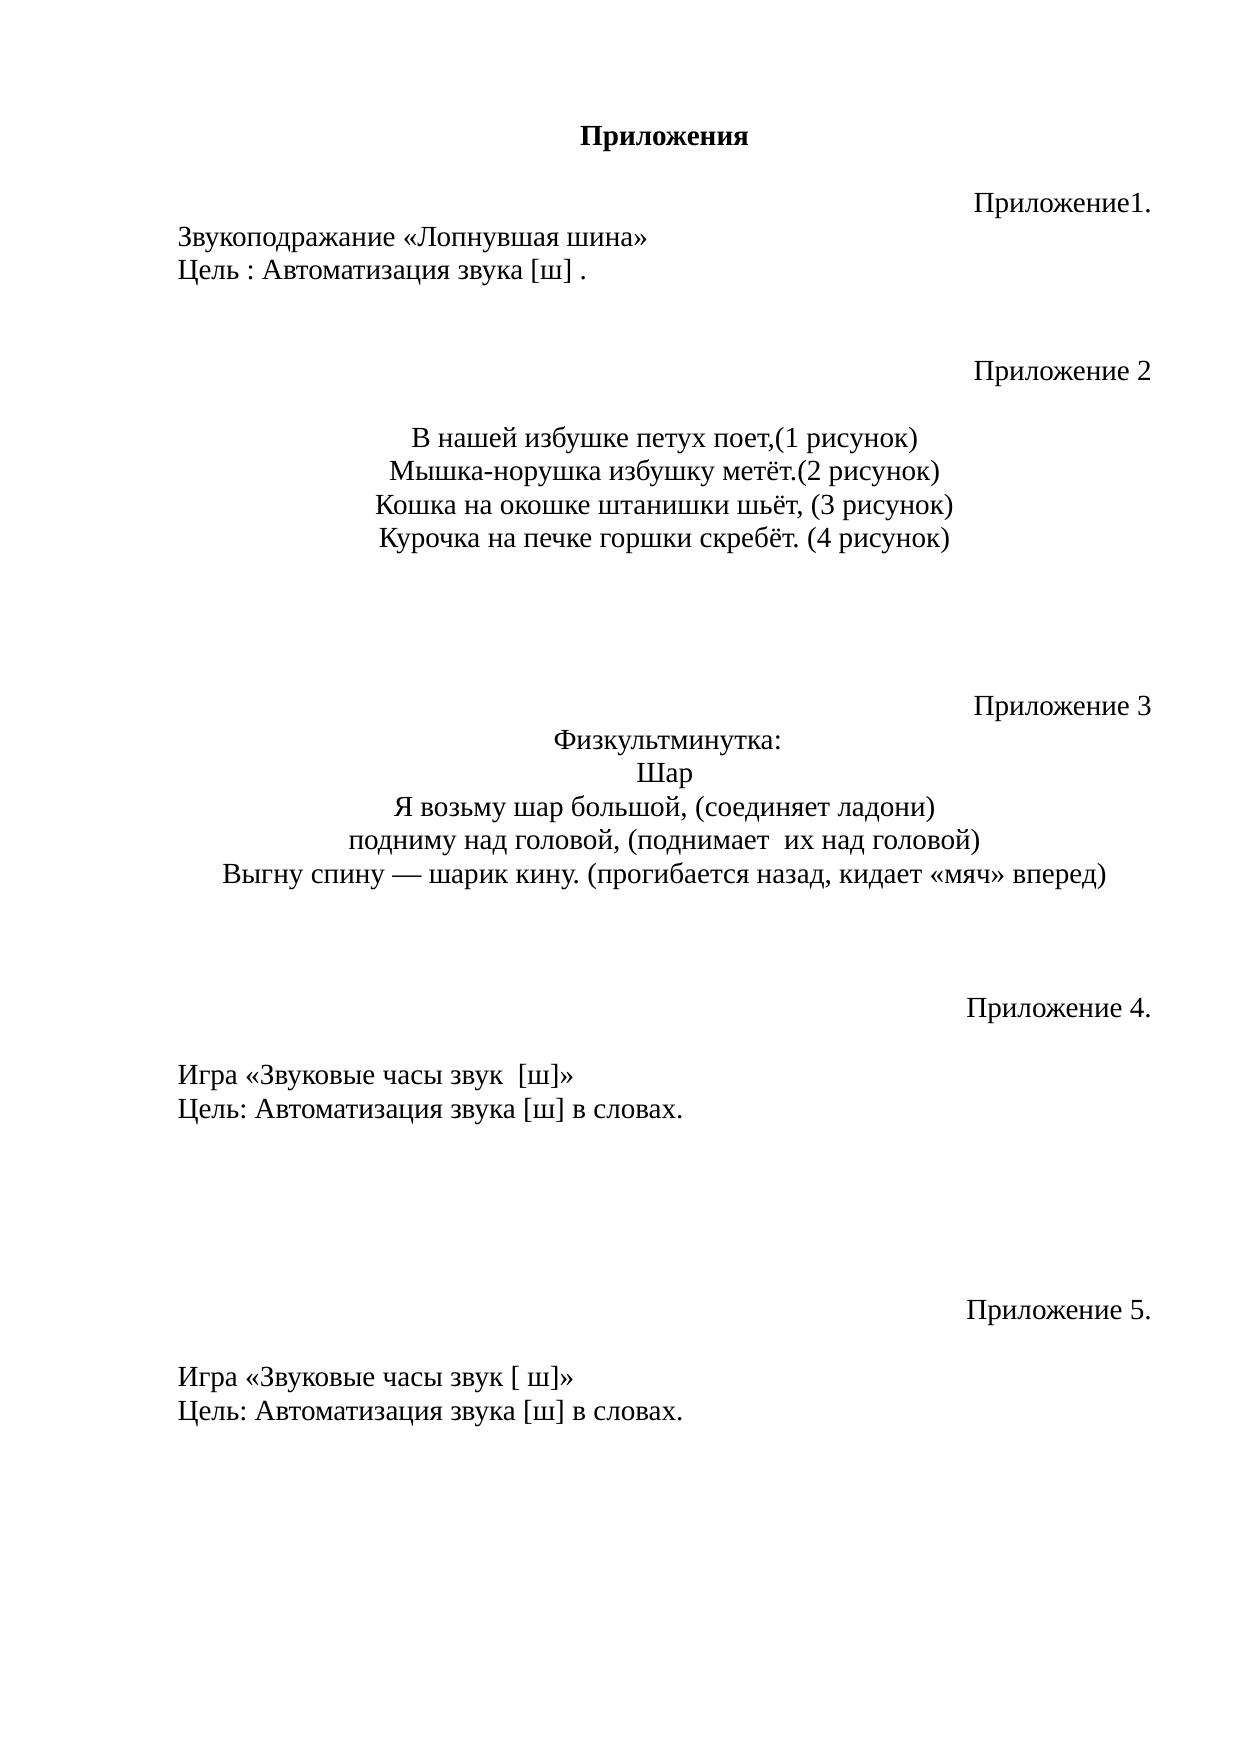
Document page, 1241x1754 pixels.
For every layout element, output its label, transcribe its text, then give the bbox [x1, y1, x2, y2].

text Выгну спину — шарик кину. (прогибается назад, кидает «мяч» вперед) [177, 856, 1152, 889]
text В нашей избушке петух поет,(1 рисунок) [177, 420, 1152, 453]
text Я возьму шар большой, (соединяет ладони) [177, 789, 1152, 822]
text Физкультминутка: [177, 722, 1152, 755]
text Игра «Звуковые часы звук [ ш]» [177, 1359, 1152, 1393]
text Звукоподражание «Лопнувшая шина» [177, 219, 1152, 252]
text Приложение1. [177, 185, 1152, 219]
text подниму над головой, (поднимает их над головой) [177, 822, 1152, 856]
text Кошка на окошке штанишки шьёт, (3 рисунок) [177, 487, 1152, 521]
text Цель: Автоматизация звука [ш] в словах. [177, 1091, 1152, 1124]
text Мышка-норушка избушку метёт.(2 рисунок) [177, 453, 1152, 487]
text Цель: Автоматизация звука [ш] в словах. [177, 1393, 1152, 1426]
text Приложение 2 [177, 353, 1152, 386]
text Приложение 5. [177, 1292, 1152, 1326]
text Курочка на печке горшки скребёт. (4 рисунок) [177, 521, 1152, 554]
text Цель : Автоматизация звука [ш] . [177, 252, 1152, 286]
text Приложение 4. [177, 990, 1152, 1024]
text Приложения [177, 118, 1152, 152]
text Приложение 3 [177, 688, 1152, 722]
text Игра «Звуковые часы звук [ш]» [177, 1057, 1152, 1091]
text Шар [177, 755, 1152, 789]
